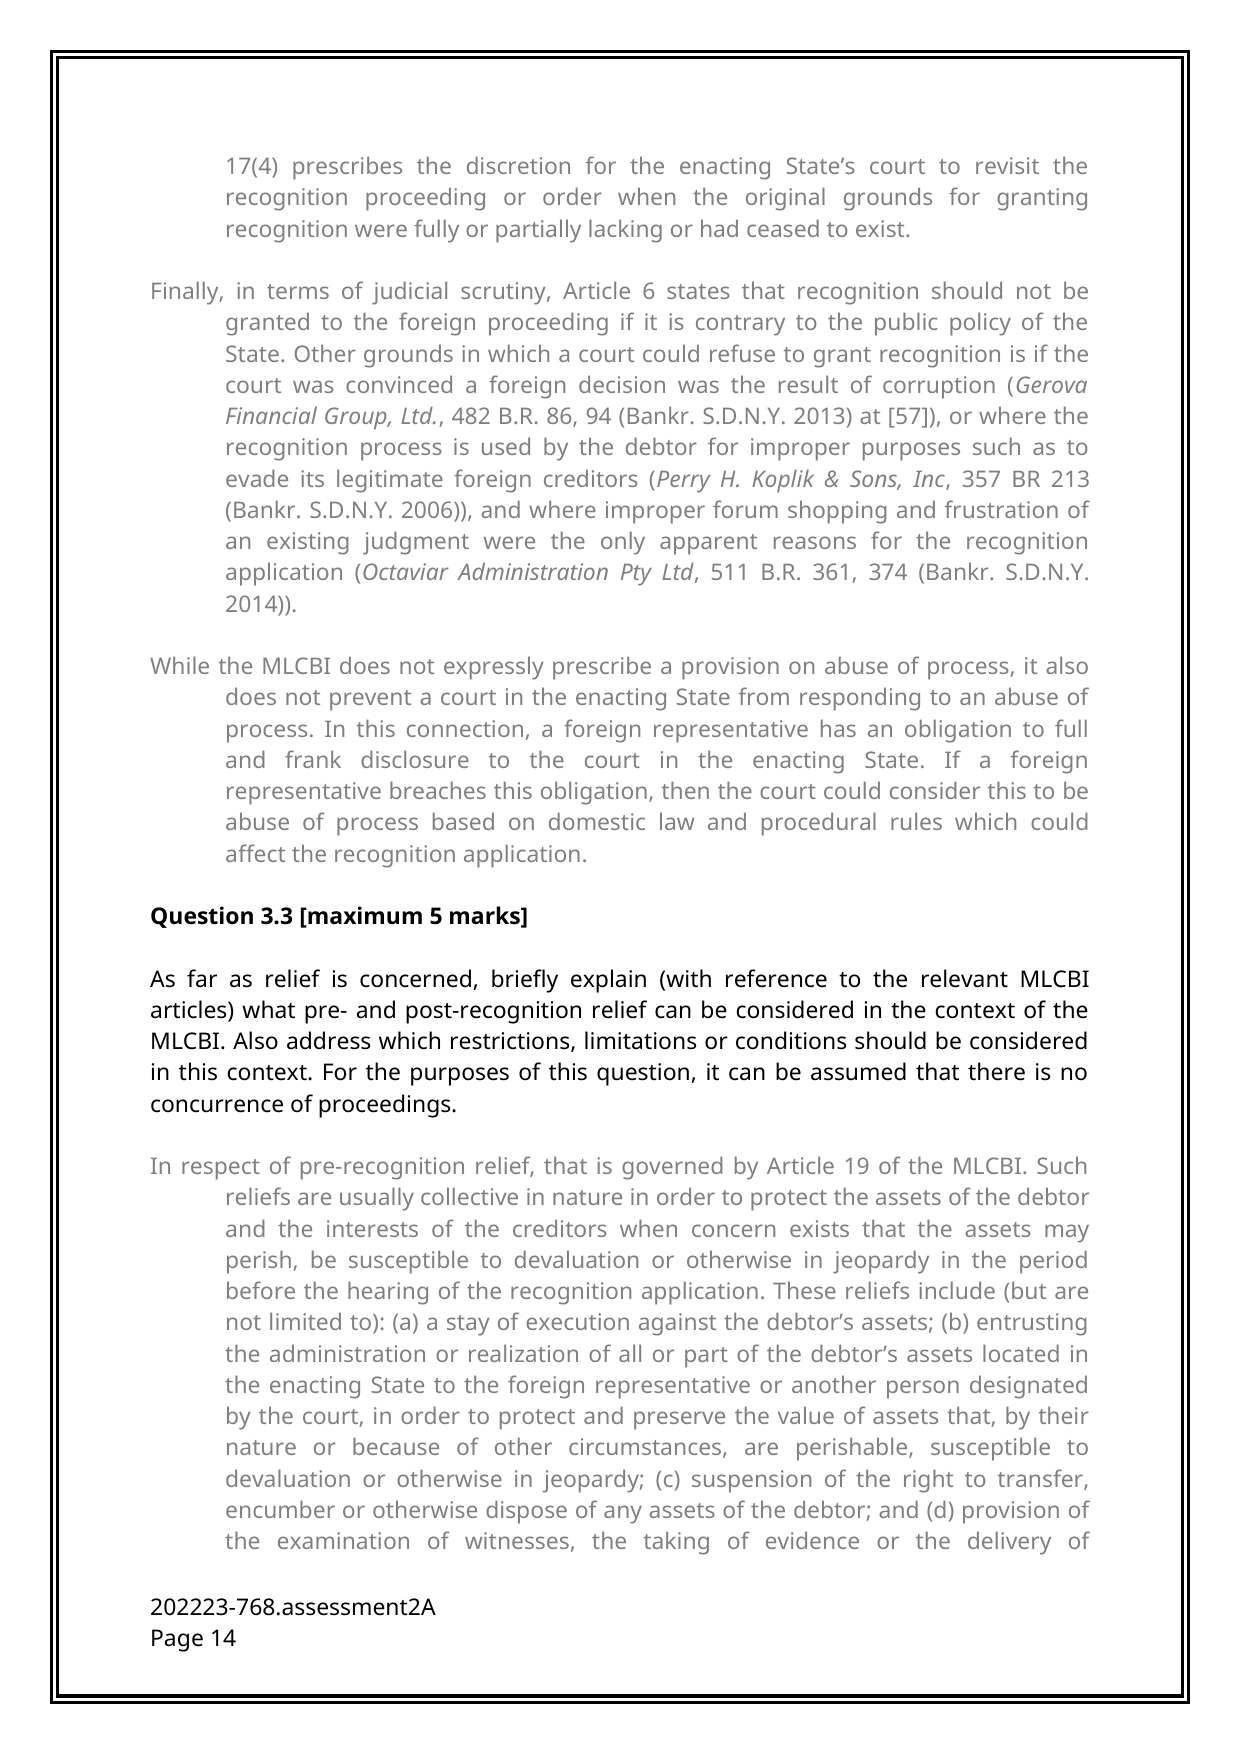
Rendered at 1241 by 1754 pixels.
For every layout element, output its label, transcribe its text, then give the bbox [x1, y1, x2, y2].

text While the MLCBI does not expressly prescribe a provision on abuse of process, it also does not prevent a court in the enacting State from responding to an abuse of process. In this connection, a foreign representative has an obligation to full and frank disclosure to the court in the enacting State. If a foreign representative breaches this obligation, then the court could consider this to be abuse of process based on domestic law and procedural rules which could affect the recognition application. [150, 650, 1090, 869]
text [150, 150, 1090, 244]
text Question 3.3 [maximum 5 marks] [299, 900, 1090, 931]
text Finally, in terms of judicial scrutiny, Article 6 states that recognition should not be granted to the foreign proceeding if it is contrary to the public policy of the State. Other grounds in which a court could refuse to grant recognition is if the court was convinced a foreign decision was the result of corruption (Gerova Financial Group, Ltd., 482 B.R. 86, 94 (Bankr. S.D.N.Y. 2013) at [57]), or where the recognition process is used by the debtor for improper purposes such as to evade its legitimate foreign creditors (Perry H. Koplik & Sons, Inc, 357 BR 213 (Bankr. S.D.N.Y. 2006)), and where improper forum shopping and frustration of an existing judgment were the only apparent reasons for the recognition application (Octaviar Administration Pty Ltd, 511 B.R. 361, 374 (Bankr. S.D.N.Y. 2014)). [150, 275, 1090, 619]
text As far as relief is concerned, briefly explain (with reference to the relevant MLCBI articles) what pre- and post-recognition relief can be considered in the context of the MLCBI. Also address which restrictions, limitations or conditions should be considered in this context. For the purposes of this question, it can be assumed that there is no concurrence of proceedings. [150, 962, 1090, 1119]
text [150, 1150, 1090, 1556]
